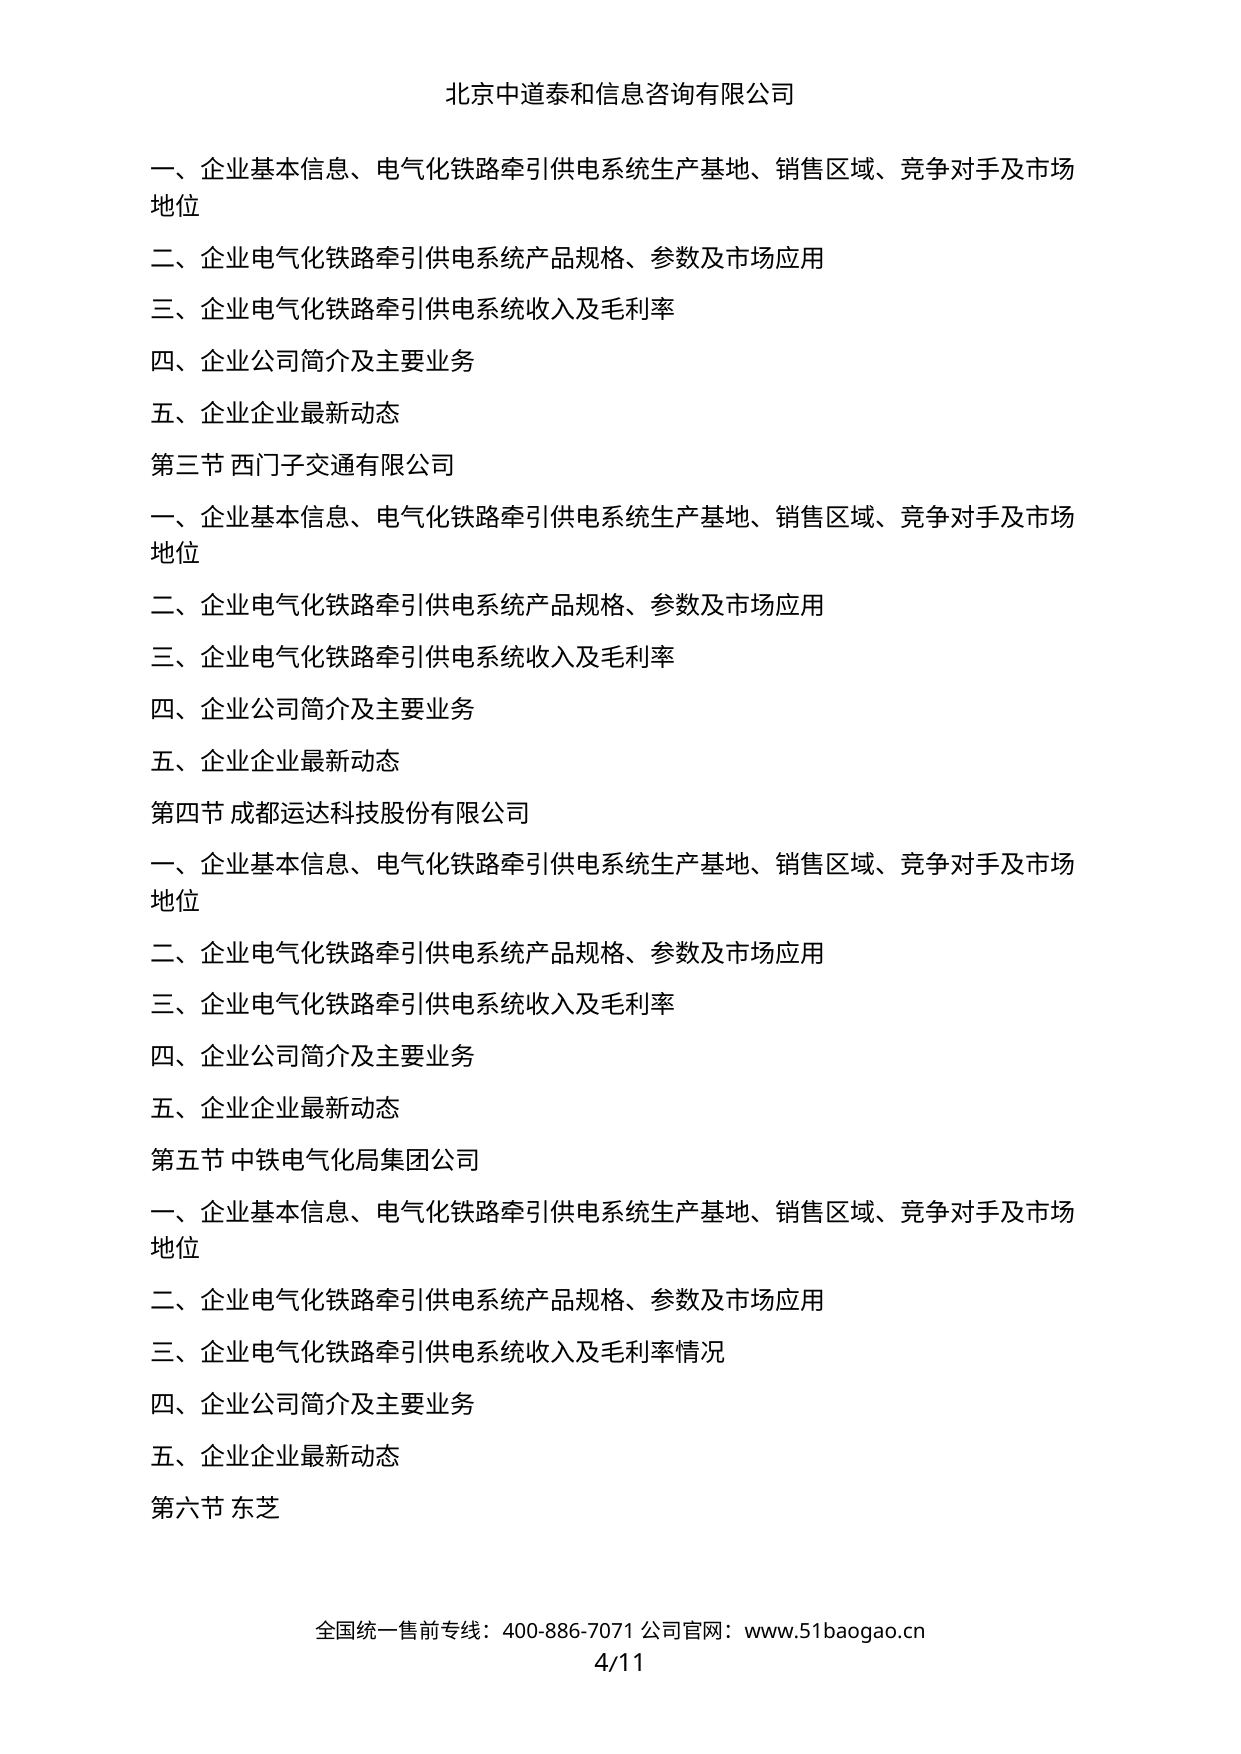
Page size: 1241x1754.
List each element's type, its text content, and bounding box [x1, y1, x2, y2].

text 三、企业电气化铁路牵引供电系统收入及毛利率 [150, 985, 1090, 1021]
text 二、企业电气化铁路牵引供电系统产品规格、参数及市场应用 [150, 1281, 1090, 1317]
text 第四节 成都运达科技股份有限公司 [150, 793, 1090, 829]
text 五、企业企业最新动态 [150, 741, 1090, 777]
text 二、企业电气化铁路牵引供电系统产品规格、参数及市场应用 [150, 238, 1090, 274]
text 一、企业基本信息、电气化铁路牵引供电系统生产基地、销售区域、竞争对手及市场地位 [150, 845, 1090, 917]
text 第五节 中铁电气化局集团公司 [150, 1141, 1090, 1177]
text 第六节 东芝 [150, 1488, 1090, 1524]
text 一、企业基本信息、电气化铁路牵引供电系统生产基地、销售区域、竞争对手及市场地位 [150, 150, 1090, 222]
text 四、企业公司简介及主要业务 [150, 342, 1090, 378]
text 三、企业电气化铁路牵引供电系统收入及毛利率 [150, 290, 1090, 326]
text 二、企业电气化铁路牵引供电系统产品规格、参数及市场应用 [150, 933, 1090, 969]
text 一、企业基本信息、电气化铁路牵引供电系统生产基地、销售区域、竞争对手及市场地位 [150, 1192, 1090, 1265]
text 五、企业企业最新动态 [150, 1436, 1090, 1472]
text 三、企业电气化铁路牵引供电系统收入及毛利率情况 [150, 1332, 1090, 1369]
text 四、企业公司简介及主要业务 [150, 1384, 1090, 1421]
text 五、企业企业最新动态 [150, 1089, 1090, 1125]
text 第三节 西门子交通有限公司 [150, 446, 1090, 482]
text 二、企业电气化铁路牵引供电系统产品规格、参数及市场应用 [150, 586, 1090, 622]
text 四、企业公司简介及主要业务 [150, 1037, 1090, 1073]
text 四、企业公司简介及主要业务 [150, 689, 1090, 726]
text 一、企业基本信息、电气化铁路牵引供电系统生产基地、销售区域、竞争对手及市场地位 [150, 497, 1090, 570]
text 五、企业企业最新动态 [150, 394, 1090, 430]
text 三、企业电气化铁路牵引供电系统收入及毛利率 [150, 637, 1090, 674]
